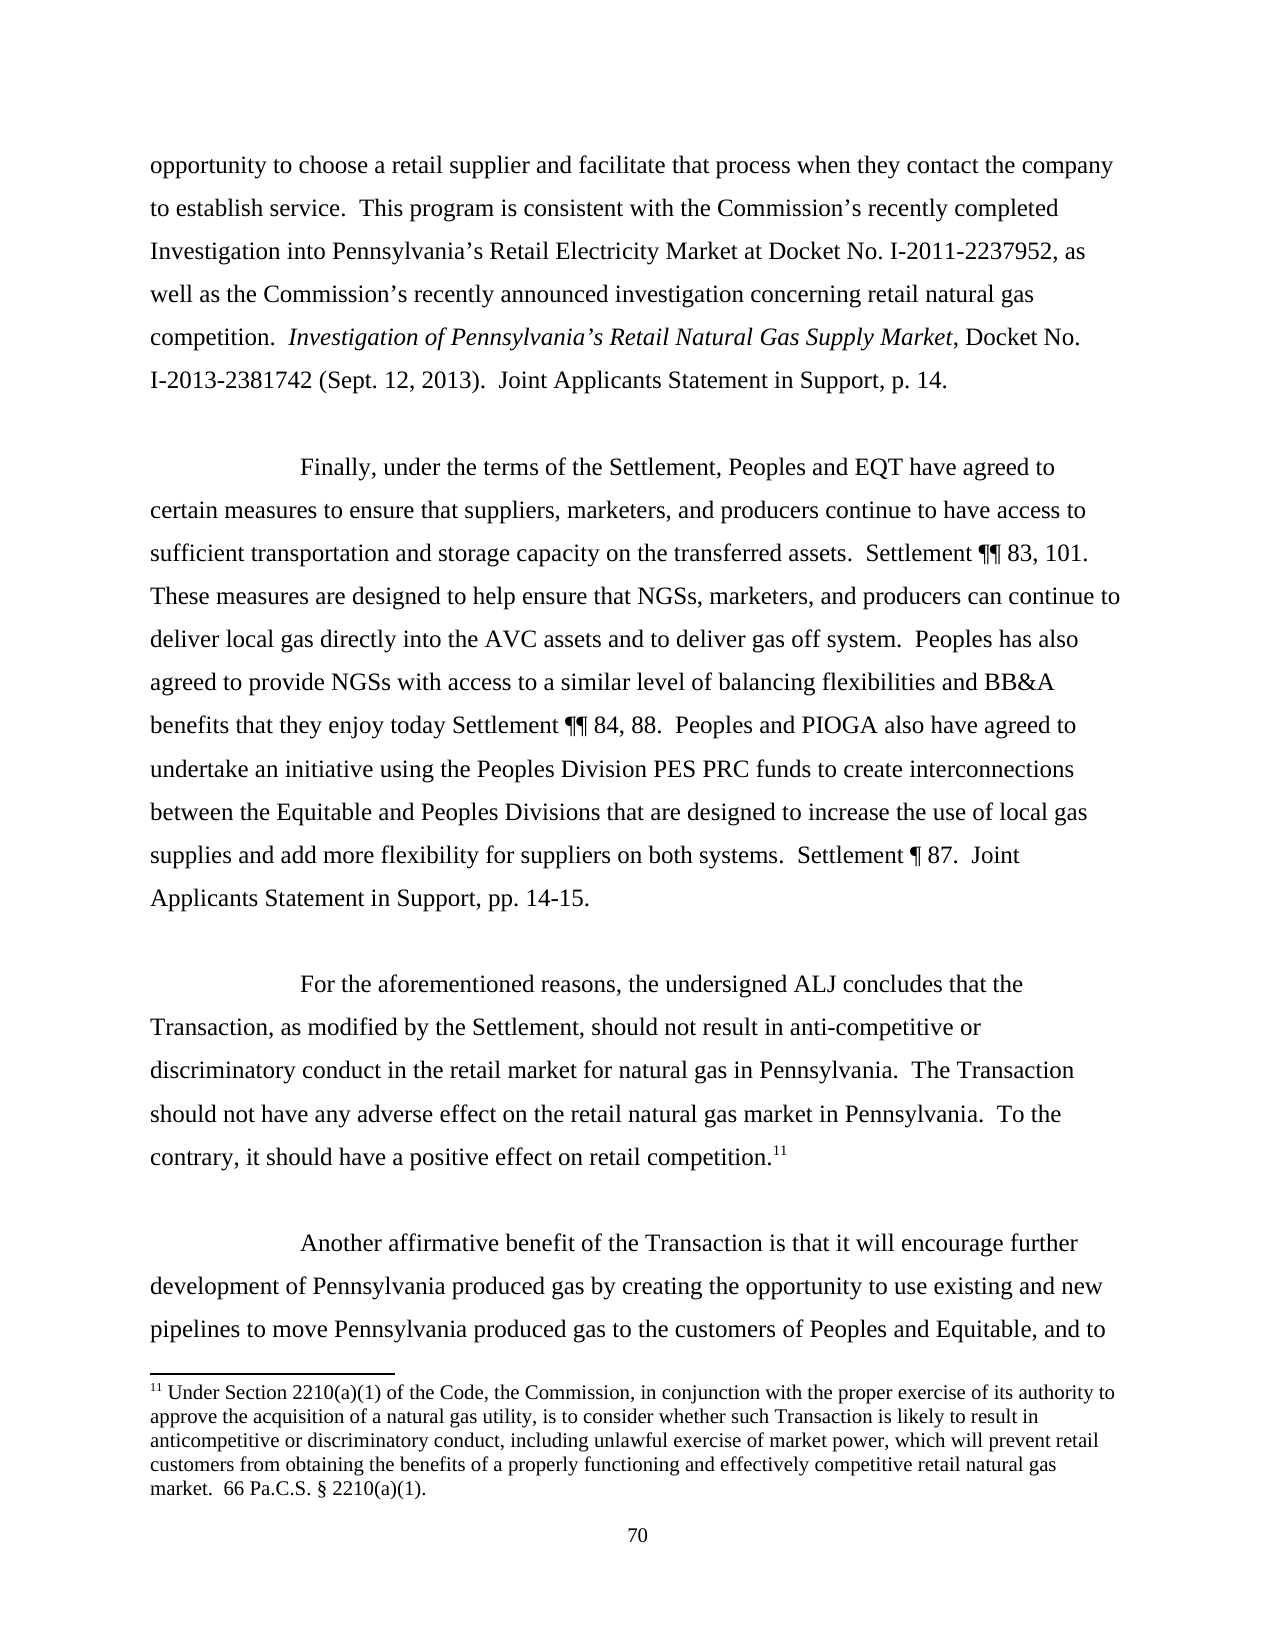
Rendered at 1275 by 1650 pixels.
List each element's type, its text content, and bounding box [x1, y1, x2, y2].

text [150, 1228, 1125, 1343]
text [150, 150, 1125, 394]
text For the aforementioned reasons, the undersigned ALJ concludes that the Transaction, as modified by the Settlement, should not result in anti-competitive or discriminatory conduct in the retail market for natural gas in Pennsylvania. The Transaction should not have any adverse effect on the retail natural gas market in Pennsylvania. To the contrary, it should have a positive effect on retail competition. [150, 969, 1125, 1171]
text Finally, under the terms of the Settlement, Peoples and EQT have agreed to certain measures to ensure that suppliers, marketers, and producers continue to have access to sufficient transportation and storage capacity on the transferred assets. Settlement ¶¶ 83, 101. These measures are designed to help ensure that NGSs, marketers, and producers can continue to deliver local gas directly into the AVC assets and to deliver gas off system. Peoples has also agreed to provide NGSs with access to a similar level of balancing flexibilities and BB&A benefits that they enjoy today Settlement ¶¶ 84, 88. Peoples and PIOGA also have agreed to undertake an initiative using the Peoples Division PES PRC funds to create interconnections between the Equitable and Peoples Divisions that are designed to increase the use of local gas supplies and add more flexibility for suppliers on both systems. Settlement ¶ 87. Joint Applicants Statement in Support, pp. 14-15. [150, 452, 1125, 912]
